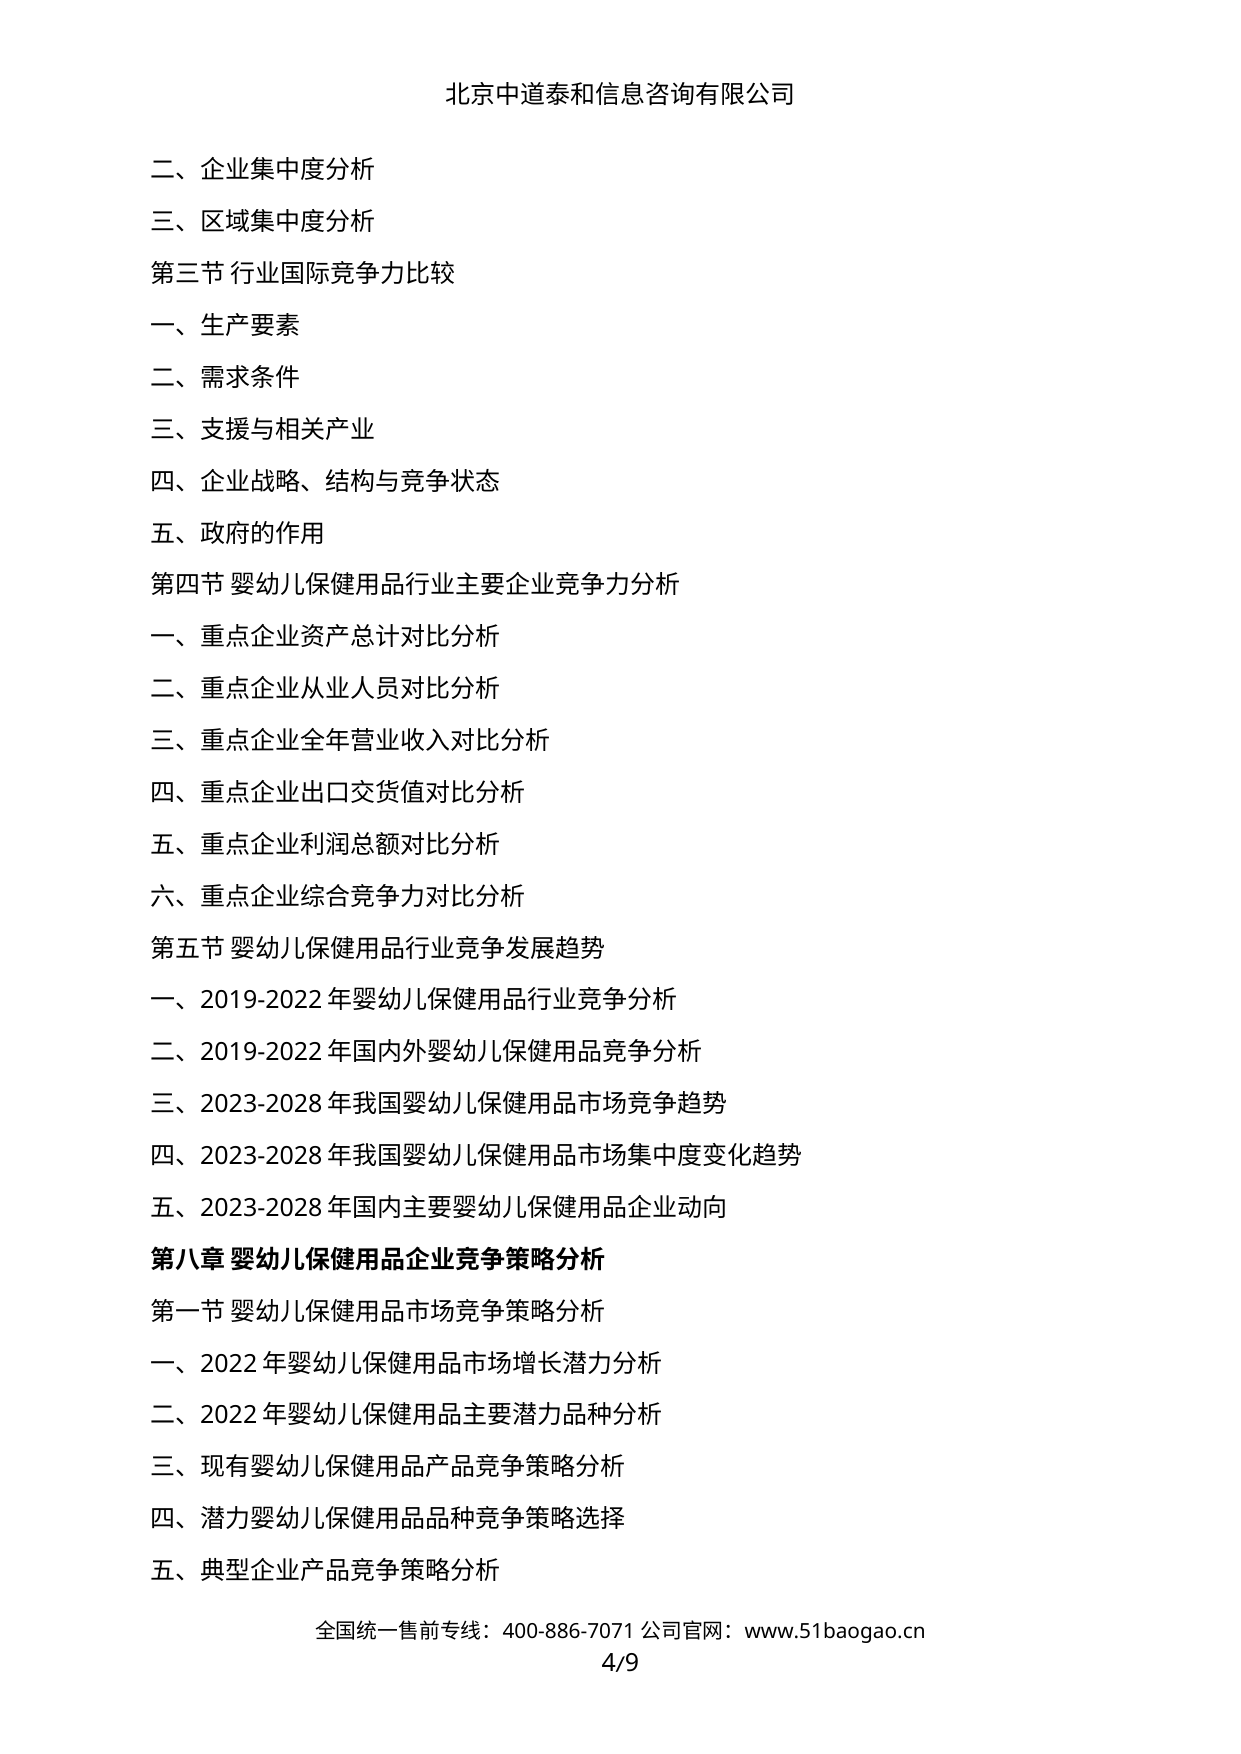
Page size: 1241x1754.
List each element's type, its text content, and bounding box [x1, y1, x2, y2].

text 五、2023-2028年国内主要婴幼儿保健用品企业动向 [150, 1187, 1090, 1224]
text 第五节 婴幼儿保健用品行业竞争发展趋势 [150, 928, 1090, 964]
text 五、重点企业利润总额对比分析 [150, 824, 1090, 861]
text 四、重点企业出口交货值对比分析 [150, 772, 1090, 809]
text 三、区域集中度分析 [150, 202, 1090, 238]
text 二、需求条件 [150, 357, 1090, 394]
text 第四节 婴幼儿保健用品行业主要企业竞争力分析 [150, 565, 1090, 601]
text 二、重点企业从业人员对比分析 [150, 669, 1090, 705]
text 四、潜力婴幼儿保健用品品种竞争策略选择 [150, 1499, 1090, 1535]
text 第八章 婴幼儿保健用品企业竞争策略分析 [150, 1239, 1090, 1276]
text 一、2019-2022年婴幼儿保健用品行业竞争分析 [150, 980, 1090, 1016]
text 第三节 行业国际竞争力比较 [150, 254, 1090, 290]
text 三、支援与相关产业 [150, 409, 1090, 446]
text 四、企业战略、结构与竞争状态 [150, 461, 1090, 497]
text 五、典型企业产品竞争策略分析 [150, 1551, 1090, 1587]
text 四、2023-2028年我国婴幼儿保健用品市场集中度变化趋势 [150, 1136, 1090, 1172]
text 一、重点企业资产总计对比分析 [150, 617, 1090, 653]
text 一、生产要素 [150, 306, 1090, 342]
text 五、政府的作用 [150, 513, 1090, 549]
text 第一节 婴幼儿保健用品市场竞争策略分析 [150, 1291, 1090, 1327]
text 三、重点企业全年营业收入对比分析 [150, 721, 1090, 757]
text 六、重点企业综合竞争力对比分析 [150, 876, 1090, 912]
text 二、2022年婴幼儿保健用品主要潜力品种分析 [150, 1395, 1090, 1431]
text 二、2019-2022年国内外婴幼儿保健用品竞争分析 [150, 1032, 1090, 1068]
text 三、2023-2028年我国婴幼儿保健用品市场竞争趋势 [150, 1084, 1090, 1120]
text 三、现有婴幼儿保健用品产品竞争策略分析 [150, 1447, 1090, 1483]
text 二、企业集中度分析 [150, 150, 1090, 186]
text 一、2022年婴幼儿保健用品市场增长潜力分析 [150, 1343, 1090, 1379]
